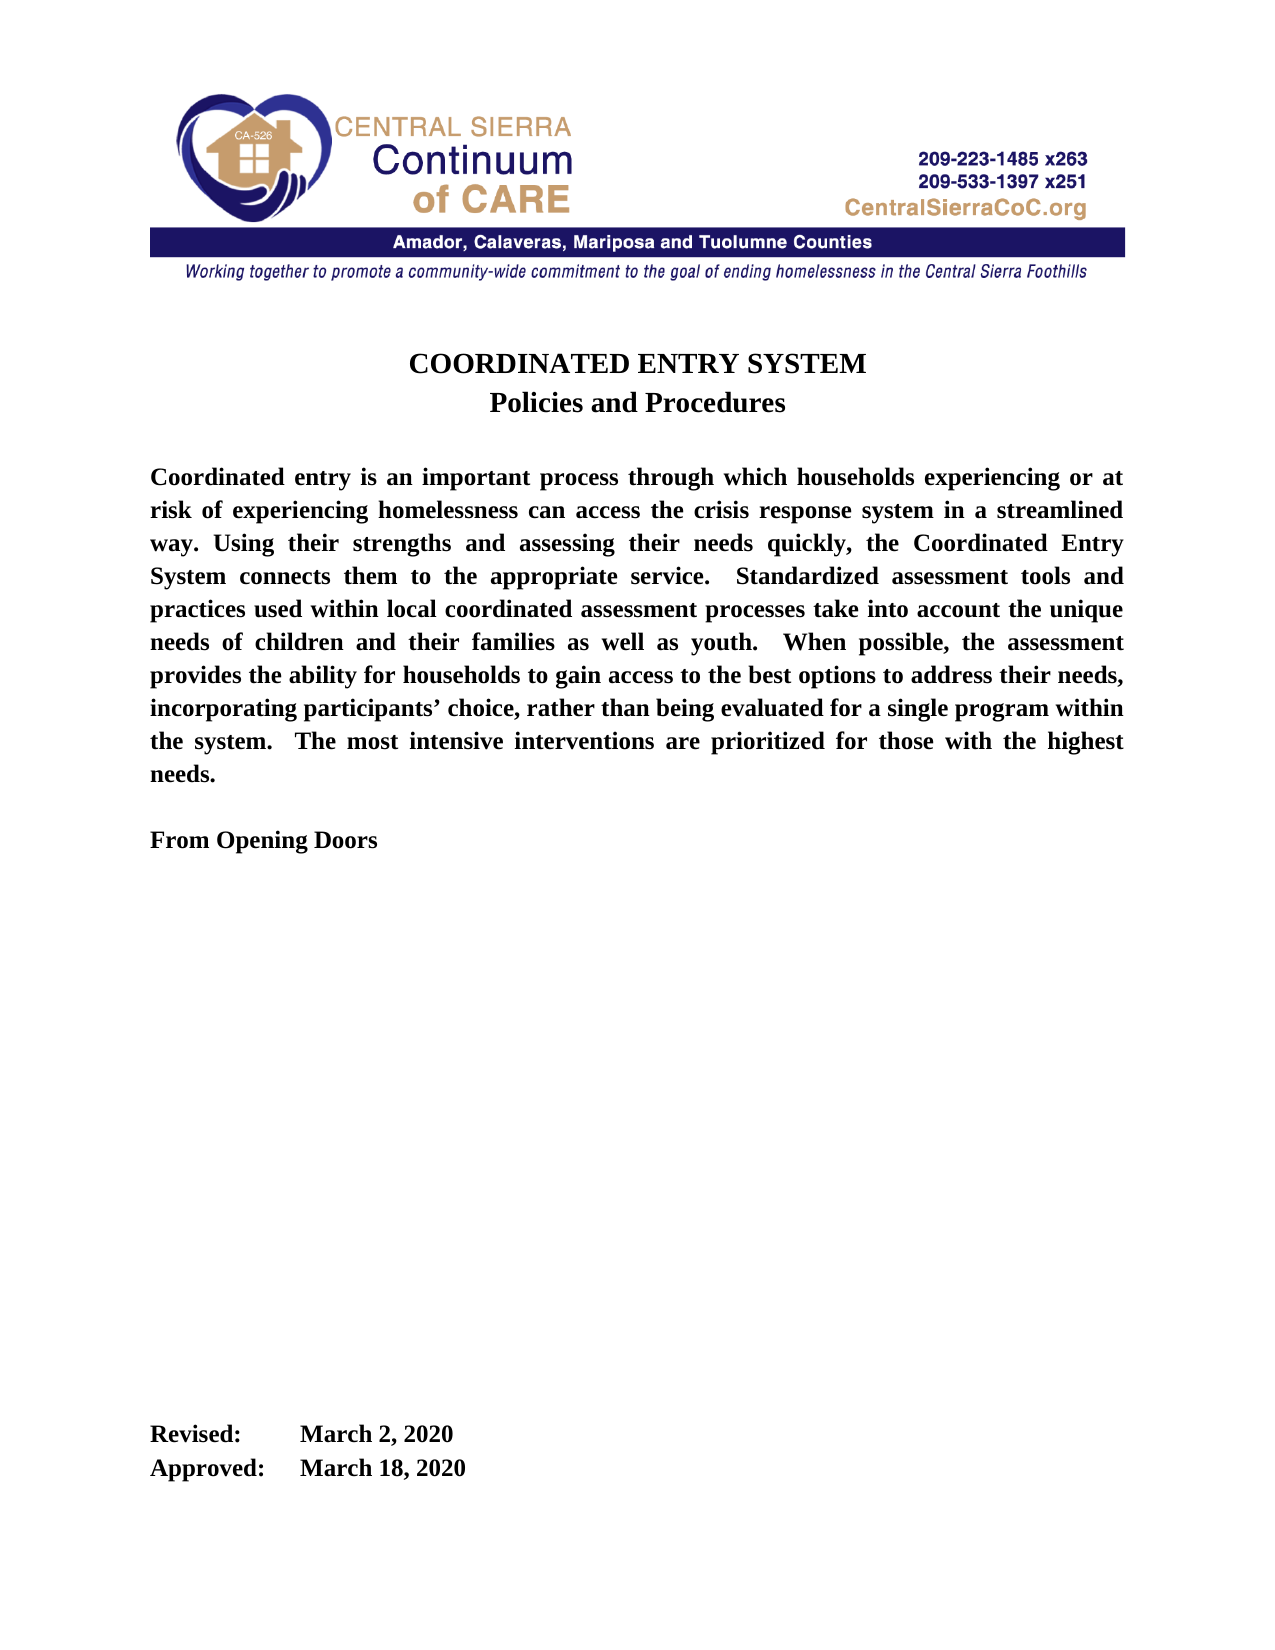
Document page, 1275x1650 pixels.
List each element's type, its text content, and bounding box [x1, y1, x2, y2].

picture [150, 75, 1125, 300]
text COORDINATED ENTRY SYSTEM [150, 346, 1125, 380]
text Coordinated entry is an important process through which households experiencing or at risk of experiencing homelessness can access the crisis response system in a streamlined way. Using their strengths and assessing their needs quickly, the Coordinated Entry System connects them to the appropriate service. Standardized assessment tools and practices used within local coordinated assessment processes take into account the unique needs of children and their families as well as youth. When possible, the assessment provides the ability for households to gain access to the best options to address their needs, incorporating participants’ choice, rather than being evaluated for a single program within the system. The most intensive interventions are prioritized for those with the highest needs. [150, 462, 1125, 788]
text Approved: March 18, 2020 [150, 1453, 1125, 1481]
text Policies and Procedures [150, 385, 1125, 418]
text Revised: March 2, 2020 [150, 1419, 1125, 1448]
text From Opening Doors [150, 825, 1125, 854]
